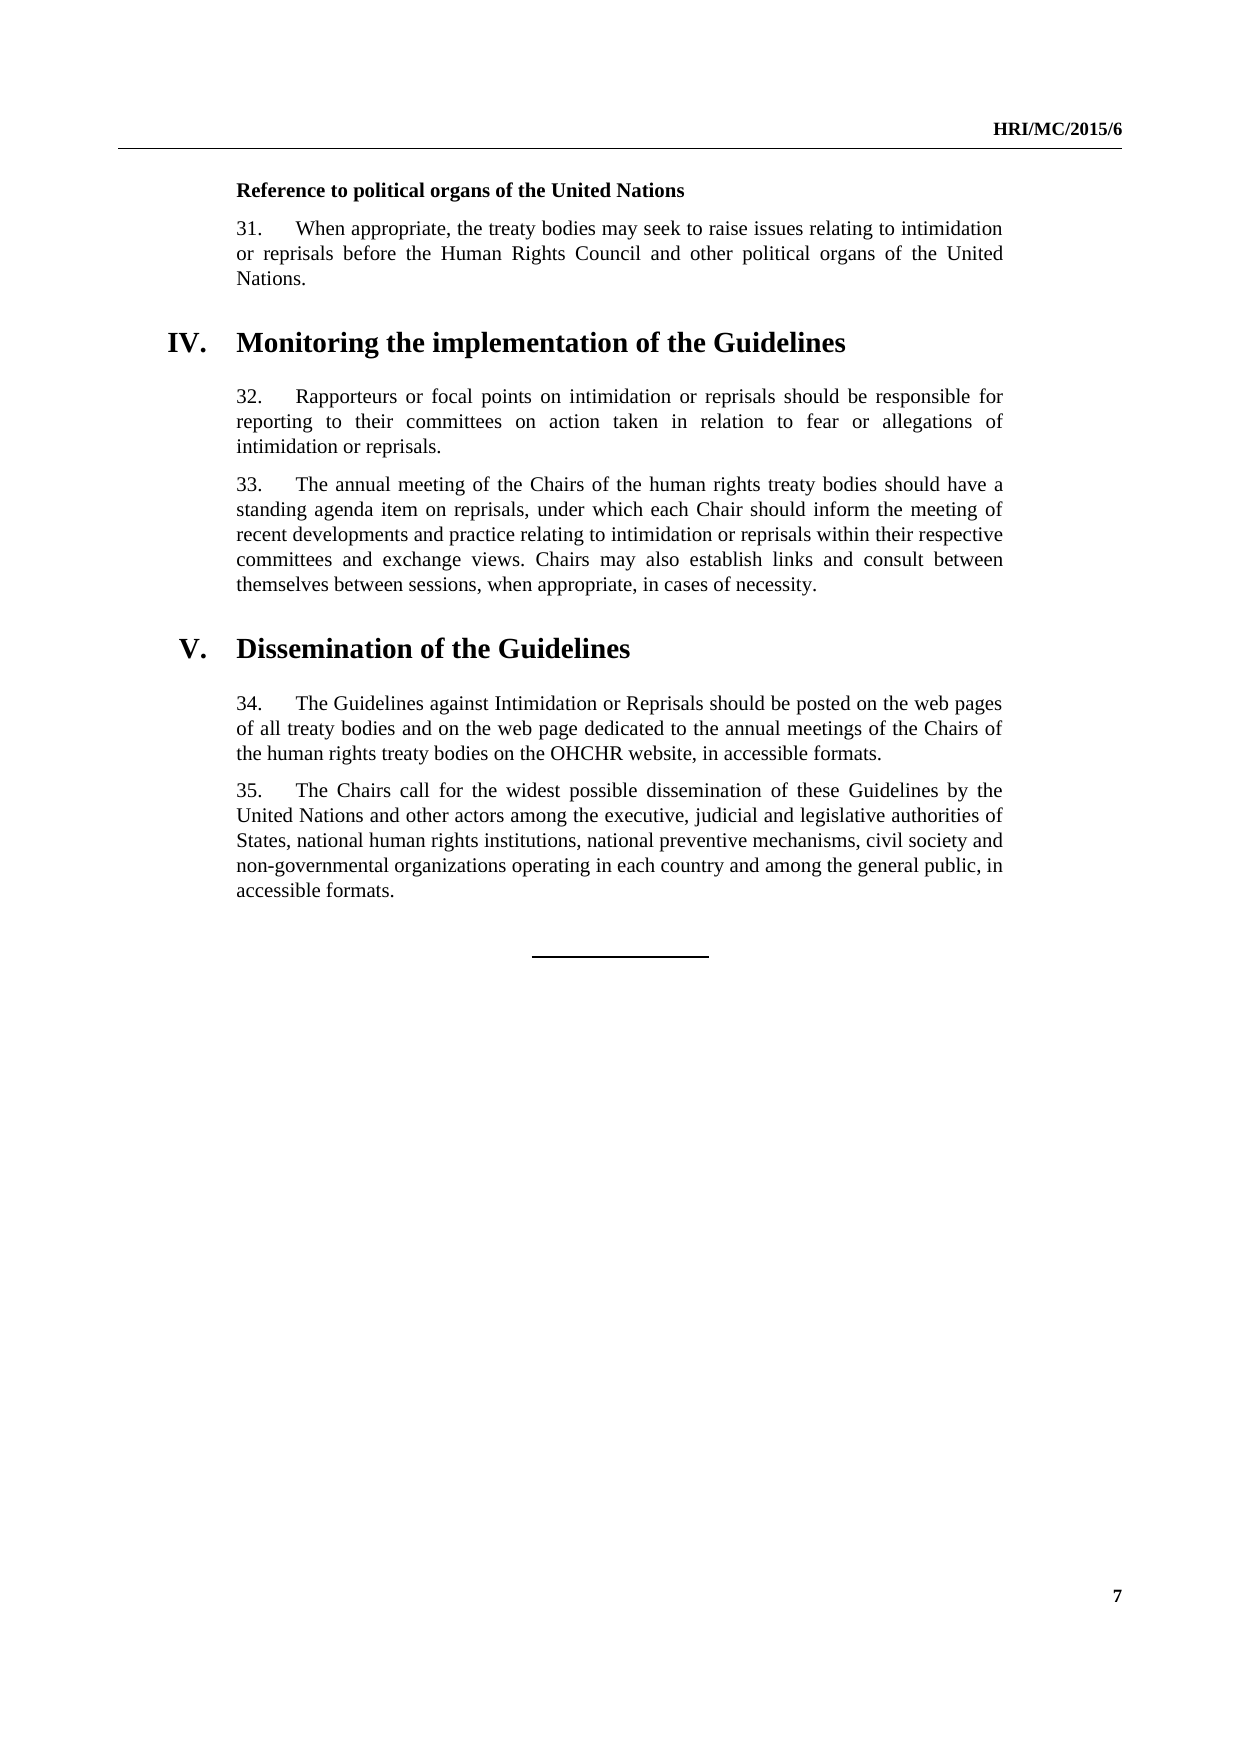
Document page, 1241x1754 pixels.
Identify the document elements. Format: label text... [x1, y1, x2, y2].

text V. Dissemination of the Guidelines [118, 633, 1004, 665]
text IV. Monitoring the implementation of the Guidelines [118, 327, 1004, 358]
text Reference to political organs of the United Nations [118, 177, 1004, 202]
text 35. The Chairs call for the widest possible dissemination of these Guidelines by the United Nations and other actors among the executive, judicial and legislative authorities of States, national human rights institutions, national preventive mechanisms, civil society and non-governmental organizations operating in each country and among the general public, in accessible formats. [236, 777, 1004, 902]
text 34. The Guidelines against Intimidation or Reprisals should be posted on the web pages of all treaty bodies and on the web page dedicated to the annual meetings of the Chairs of the human rights treaty bodies on the OHCHR website, in accessible formats. [236, 690, 1004, 765]
text 31. When appropriate, the treaty bodies may seek to raise issues relating to intimidation or reprisals before the Human Rights Council and other political organs of the United Nations. [236, 215, 1004, 290]
text 33. The annual meeting of the Chairs of the human rights treaty bodies should have a standing agenda item on reprisals, under which each Chair should inform the meeting of recent developments and practice relating to intimidation or reprisals within their respective committees and exchange views. Chairs may also establish links and consult between themselves between sessions, when appropriate, in cases of necessity. [236, 471, 1004, 596]
text 32. Rapporteurs or focal points on intimidation or reprisals should be responsible for reporting to their committees on action taken in relation to fear or allegations of intimidation or reprisals. [236, 383, 1004, 458]
